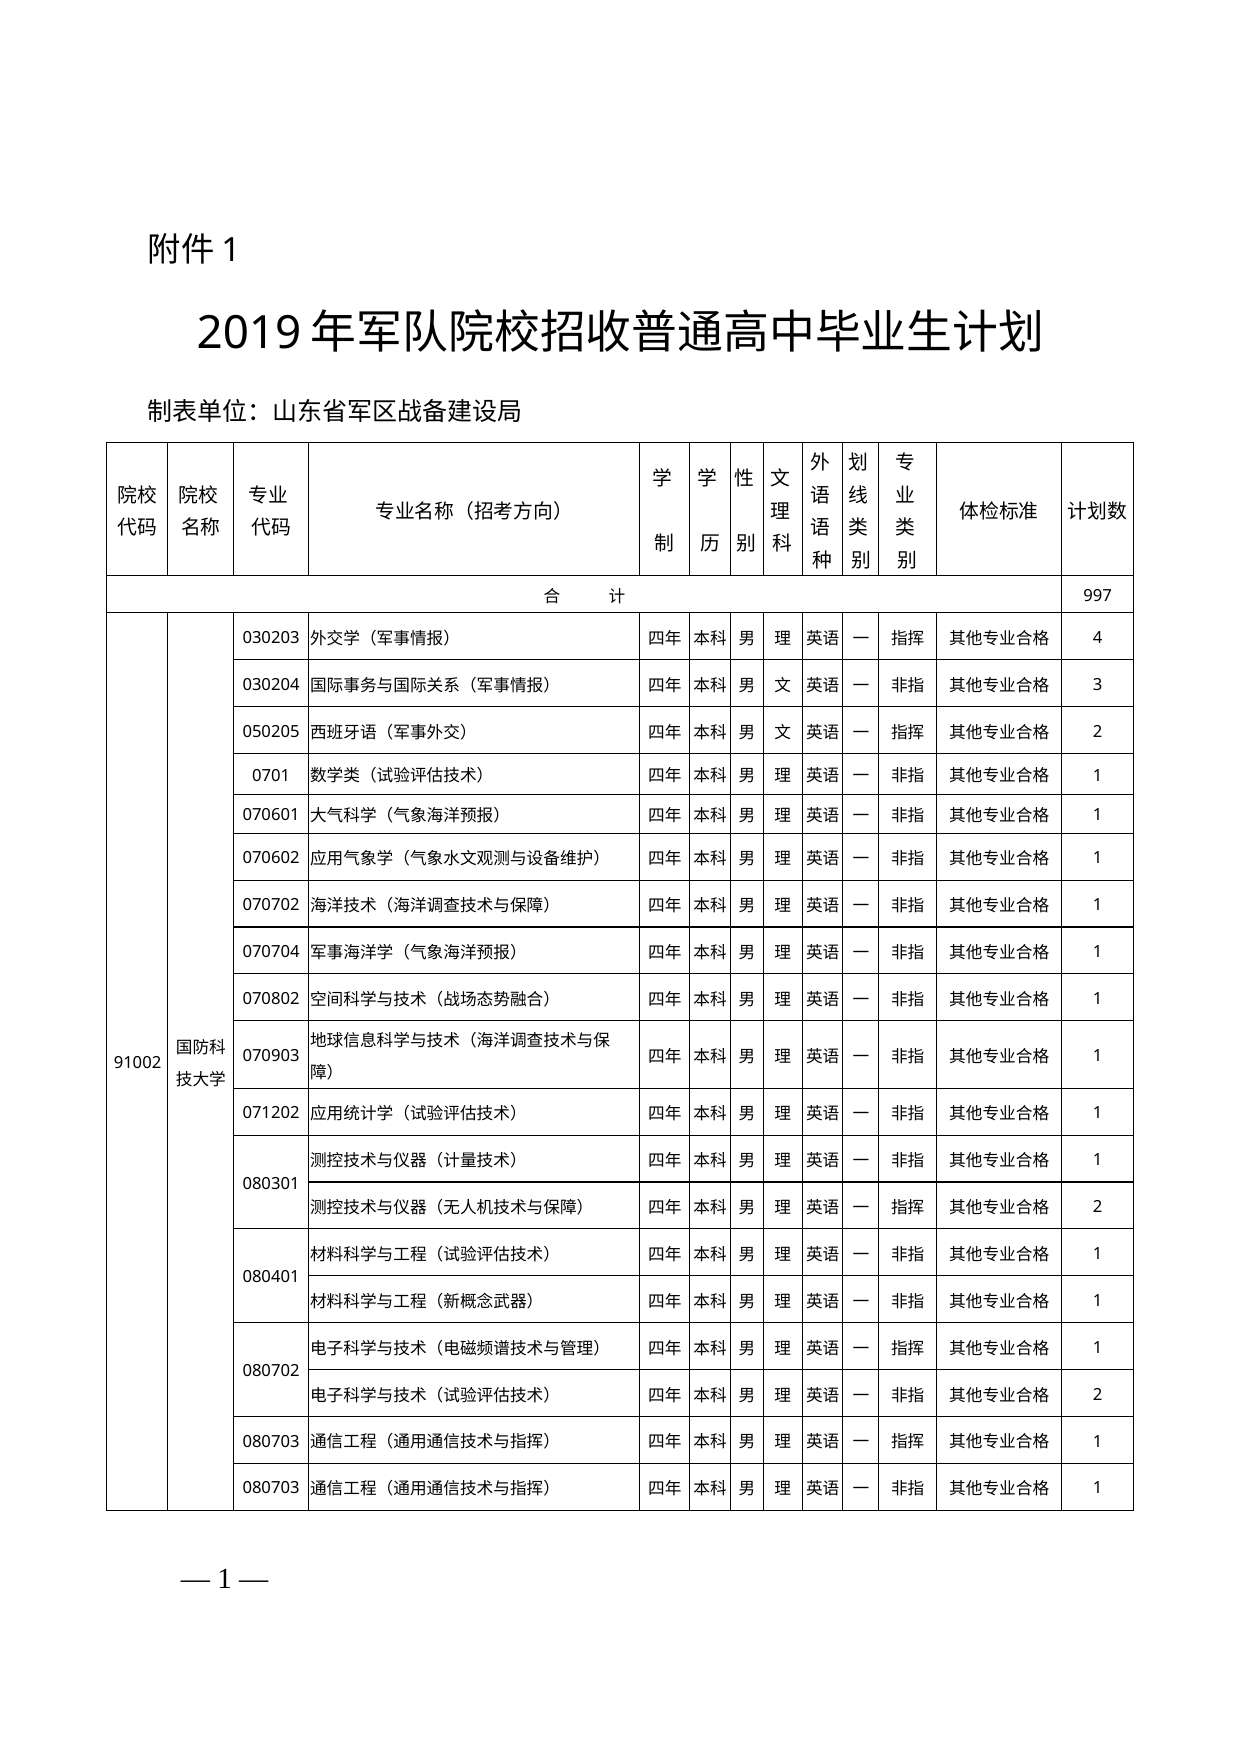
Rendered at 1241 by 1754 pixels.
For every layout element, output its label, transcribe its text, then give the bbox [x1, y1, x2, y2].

text 附件1 [148, 215, 1092, 280]
table_cell 其他专业合格 [937, 795, 1061, 833]
table_cell 91002 [107, 613, 167, 1509]
table_cell 2 [1062, 1370, 1133, 1416]
table_cell 非指 [879, 660, 936, 706]
table_header 体检标准 [937, 443, 1061, 575]
table_cell 指挥 [879, 1183, 936, 1228]
table_cell 一 [843, 795, 878, 833]
table_cell 080703 [234, 1464, 308, 1509]
table_cell 理 [764, 1229, 802, 1275]
table_cell 英语 [803, 1136, 842, 1181]
table_header 学 制 [640, 443, 689, 575]
table_cell 四年 [640, 974, 689, 1020]
table_cell 其他专业合格 [937, 1323, 1061, 1369]
table_cell 理 [764, 881, 802, 926]
table_cell 一 [843, 974, 878, 1020]
table_cell 男 [731, 881, 763, 926]
table_cell 四年 [640, 1229, 689, 1275]
table_cell 指挥 [879, 613, 936, 659]
table_cell 其他专业合格 [937, 928, 1061, 973]
table_cell 理 [764, 1021, 802, 1088]
table_cell 理 [764, 795, 802, 833]
table_header 专业 代码 [234, 443, 308, 575]
table_header 计划数 [1062, 443, 1133, 575]
table_cell 一 [843, 754, 878, 793]
table_cell 非指 [879, 1136, 936, 1181]
table_cell 本科 [690, 1229, 730, 1275]
table_cell 英语 [803, 881, 842, 926]
table_cell 西班牙语（军事外交） [309, 707, 639, 753]
table_cell 本科 [690, 974, 730, 1020]
table_cell 1 [1062, 1136, 1133, 1181]
table_cell 其他专业合格 [937, 1021, 1061, 1088]
table_cell 其他专业合格 [937, 974, 1061, 1020]
table_cell 男 [731, 974, 763, 1020]
table_cell 理 [764, 1089, 802, 1134]
table_cell 材料科学与工程（新概念武器） [309, 1276, 639, 1322]
table_cell 男 [731, 1370, 763, 1416]
table_cell 男 [731, 660, 763, 706]
table_cell 英语 [803, 1229, 842, 1275]
table_cell 一 [843, 707, 878, 753]
table_cell 1 [1062, 928, 1133, 973]
table_cell 一 [843, 1370, 878, 1416]
table_cell 理 [764, 834, 802, 879]
table_cell 男 [731, 1136, 763, 1181]
table_cell 电子科学与技术（试验评估技术） [309, 1370, 639, 1416]
table_cell 合 计 [107, 576, 1061, 612]
table_cell 030204 [234, 660, 308, 706]
table_cell 四年 [640, 613, 689, 659]
table_cell 其他专业合格 [937, 754, 1061, 793]
table_cell 四年 [640, 928, 689, 973]
table_cell 本科 [690, 1021, 730, 1088]
table_cell 通信工程（通用通信技术与指挥） [309, 1417, 639, 1463]
table_cell 英语 [803, 754, 842, 793]
table_cell 英语 [803, 795, 842, 833]
table_cell 英语 [803, 1323, 842, 1369]
table_cell 070802 [234, 974, 308, 1020]
table_cell 其他专业合格 [937, 1276, 1061, 1322]
table_cell 文 [764, 707, 802, 753]
table_cell 四年 [640, 660, 689, 706]
table_cell 070601 [234, 795, 308, 833]
table_cell 测控技术与仪器（计量技术） [309, 1136, 639, 1181]
table_cell 一 [843, 1089, 878, 1134]
table_cell 080401 [234, 1229, 308, 1322]
table_cell 英语 [803, 660, 842, 706]
table_cell 指挥 [879, 1417, 936, 1463]
text 制表单位：山东省军区战备建设局 [148, 377, 1092, 442]
table_cell 一 [843, 881, 878, 926]
table_cell 一 [843, 834, 878, 879]
table_cell 海洋技术（海洋调查技术与保障） [309, 881, 639, 926]
table_cell 一 [843, 1183, 878, 1228]
table_cell 非指 [879, 1276, 936, 1322]
table_cell 本科 [690, 1370, 730, 1416]
table_cell 理 [764, 974, 802, 1020]
table_cell 本科 [690, 707, 730, 753]
table_cell 080301 [234, 1136, 308, 1228]
table_cell 一 [843, 1464, 878, 1509]
table_cell 四年 [640, 754, 689, 793]
table_cell 非指 [879, 834, 936, 879]
table_cell 其他专业合格 [937, 834, 1061, 879]
table_cell 地球信息科学与技术（海洋调查技术与保障） [309, 1021, 639, 1088]
table_cell 四年 [640, 881, 689, 926]
table_cell 理 [764, 1136, 802, 1181]
table_cell 四年 [640, 1089, 689, 1134]
table_cell 男 [731, 795, 763, 833]
table_cell 大气科学（气象海洋预报） [309, 795, 639, 833]
table_cell 其他专业合格 [937, 1370, 1061, 1416]
table_cell 080702 [234, 1323, 308, 1416]
table_header 专业名称（招考方向） [309, 443, 639, 575]
table_cell 理 [764, 1276, 802, 1322]
table_cell 997 [1062, 576, 1133, 612]
table_cell 1 [1062, 1021, 1133, 1088]
table_header 院校代码 [107, 443, 167, 575]
table_cell 030203 [234, 613, 308, 659]
table_cell 四年 [640, 707, 689, 753]
table_cell 本科 [690, 881, 730, 926]
table_cell 其他专业合格 [937, 1229, 1061, 1275]
table_cell 男 [731, 1417, 763, 1463]
table_cell 其他专业合格 [937, 660, 1061, 706]
table_cell 其他专业合格 [937, 1136, 1061, 1181]
table_cell 国防科技大学 [168, 613, 233, 1509]
table_cell 男 [731, 1276, 763, 1322]
table_cell 其他专业合格 [937, 1183, 1061, 1228]
table_cell 男 [731, 928, 763, 973]
table_cell 一 [843, 1417, 878, 1463]
table_cell 本科 [690, 1417, 730, 1463]
table_cell 英语 [803, 1021, 842, 1088]
table_cell 男 [731, 707, 763, 753]
table_cell 070602 [234, 834, 308, 879]
table_cell 1 [1062, 1464, 1133, 1509]
table_header 院校 名称 [168, 443, 233, 575]
table_cell 本科 [690, 1276, 730, 1322]
table_cell 一 [843, 1229, 878, 1275]
table_cell 2 [1062, 707, 1133, 753]
table_cell 文 [764, 660, 802, 706]
table_cell 指挥 [879, 1323, 936, 1369]
text 2019年军队院校招收普通高中毕业生计划 [148, 280, 1092, 377]
table_cell 英语 [803, 1089, 842, 1134]
table_cell 理 [764, 613, 802, 659]
table_cell 一 [843, 1136, 878, 1181]
table_cell 080703 [234, 1417, 308, 1463]
table_cell 非指 [879, 1021, 936, 1088]
table_cell 一 [843, 613, 878, 659]
table_cell 非指 [879, 1089, 936, 1134]
table_header 文 理 科 [764, 443, 802, 575]
table_cell 应用气象学（气象水文观测与设备维护） [309, 834, 639, 879]
table_cell 本科 [690, 1183, 730, 1228]
table_cell 理 [764, 754, 802, 793]
table_cell 英语 [803, 834, 842, 879]
table_cell 四年 [640, 1136, 689, 1181]
table_cell 1 [1062, 1276, 1133, 1322]
table_cell 理 [764, 1464, 802, 1509]
table_cell 四年 [640, 1276, 689, 1322]
table_cell 2 [1062, 1183, 1133, 1228]
table_cell 理 [764, 1370, 802, 1416]
table_cell 其他专业合格 [937, 1089, 1061, 1134]
table_cell 四年 [640, 1323, 689, 1369]
table_cell 本科 [690, 795, 730, 833]
table_cell 男 [731, 1089, 763, 1134]
table_cell 其他专业合格 [937, 613, 1061, 659]
table_cell 1 [1062, 754, 1133, 793]
table_cell 男 [731, 1021, 763, 1088]
table_cell 本科 [690, 660, 730, 706]
table_cell 数学类（试验评估技术） [309, 754, 639, 793]
table_cell 男 [731, 1464, 763, 1509]
table_cell 其他专业合格 [937, 1417, 1061, 1463]
table_cell 070903 [234, 1021, 308, 1088]
table_cell 英语 [803, 1183, 842, 1228]
table_cell 英语 [803, 707, 842, 753]
table_cell 非指 [879, 1370, 936, 1416]
table_cell 通信工程（通用通信技术与指挥） [309, 1464, 639, 1509]
table_cell 其他专业合格 [937, 1464, 1061, 1509]
table_cell 材料科学与工程（试验评估技术） [309, 1229, 639, 1275]
table_cell 本科 [690, 928, 730, 973]
table_cell 1 [1062, 1417, 1133, 1463]
table_cell 男 [731, 1229, 763, 1275]
table_cell 070704 [234, 928, 308, 973]
table_cell 非指 [879, 754, 936, 793]
table_cell 英语 [803, 1417, 842, 1463]
table_cell 本科 [690, 1089, 730, 1134]
table_cell 空间科学与技术（战场态势融合） [309, 974, 639, 1020]
table_cell 一 [843, 1323, 878, 1369]
table_cell 1 [1062, 795, 1133, 833]
table_cell 四年 [640, 834, 689, 879]
table_cell 理 [764, 928, 802, 973]
table_cell 1 [1062, 1323, 1133, 1369]
table_cell 本科 [690, 1464, 730, 1509]
table_cell 本科 [690, 834, 730, 879]
table_header 外 语 语 种 [803, 443, 842, 575]
table_cell 英语 [803, 613, 842, 659]
table_cell 3 [1062, 660, 1133, 706]
table_cell 国际事务与国际关系（军事情报） [309, 660, 639, 706]
table_cell 理 [764, 1183, 802, 1228]
table_cell 非指 [879, 974, 936, 1020]
table_cell 1 [1062, 1229, 1133, 1275]
table_cell 4 [1062, 613, 1133, 659]
table_cell 男 [731, 613, 763, 659]
table_cell 英语 [803, 928, 842, 973]
table_cell 非指 [879, 928, 936, 973]
table_cell 本科 [690, 613, 730, 659]
table_cell 1 [1062, 974, 1133, 1020]
table_cell 理 [764, 1323, 802, 1369]
table_cell 四年 [640, 1464, 689, 1509]
table_cell 非指 [879, 881, 936, 926]
table_cell 男 [731, 834, 763, 879]
table_cell 指挥 [879, 707, 936, 753]
table_cell 一 [843, 1021, 878, 1088]
table_cell 男 [731, 754, 763, 793]
table_cell 一 [843, 660, 878, 706]
table_header 划 线 类 别 [843, 443, 878, 575]
table_header 性 别 [731, 443, 763, 575]
table_cell 其他专业合格 [937, 707, 1061, 753]
table_cell 外交学（军事情报） [309, 613, 639, 659]
table_cell 非指 [879, 1464, 936, 1509]
table_cell 四年 [640, 795, 689, 833]
table_cell 军事海洋学（气象海洋预报） [309, 928, 639, 973]
table_cell 1 [1062, 1089, 1133, 1134]
table_cell 英语 [803, 1276, 842, 1322]
table_cell 四年 [640, 1370, 689, 1416]
table_cell 非指 [879, 795, 936, 833]
table_cell 一 [843, 928, 878, 973]
table_cell 070702 [234, 881, 308, 926]
table_cell 四年 [640, 1021, 689, 1088]
table_cell 四年 [640, 1417, 689, 1463]
table_header 专 业 类 别 [879, 443, 936, 575]
table_cell 050205 [234, 707, 308, 753]
table_cell 英语 [803, 974, 842, 1020]
table_cell 本科 [690, 1323, 730, 1369]
table_cell 071202 [234, 1089, 308, 1134]
table_cell 理 [764, 1417, 802, 1463]
table_cell 英语 [803, 1464, 842, 1509]
table_cell 1 [1062, 881, 1133, 926]
table_cell 四年 [640, 1183, 689, 1228]
table_cell 男 [731, 1323, 763, 1369]
table_cell 一 [843, 1276, 878, 1322]
table_cell 非指 [879, 1229, 936, 1275]
table_cell 应用统计学（试验评估技术） [309, 1089, 639, 1134]
table_cell 本科 [690, 1136, 730, 1181]
table_cell 测控技术与仪器（无人机技术与保障） [309, 1183, 639, 1228]
table_header 学 历 [690, 443, 730, 575]
table_cell 男 [731, 1183, 763, 1228]
table_cell 其他专业合格 [937, 881, 1061, 926]
table_cell 本科 [690, 754, 730, 793]
table_cell 0701 [234, 754, 308, 793]
table_cell 电子科学与技术（电磁频谱技术与管理） [309, 1323, 639, 1369]
table_cell 英语 [803, 1370, 842, 1416]
table_cell 1 [1062, 834, 1133, 879]
